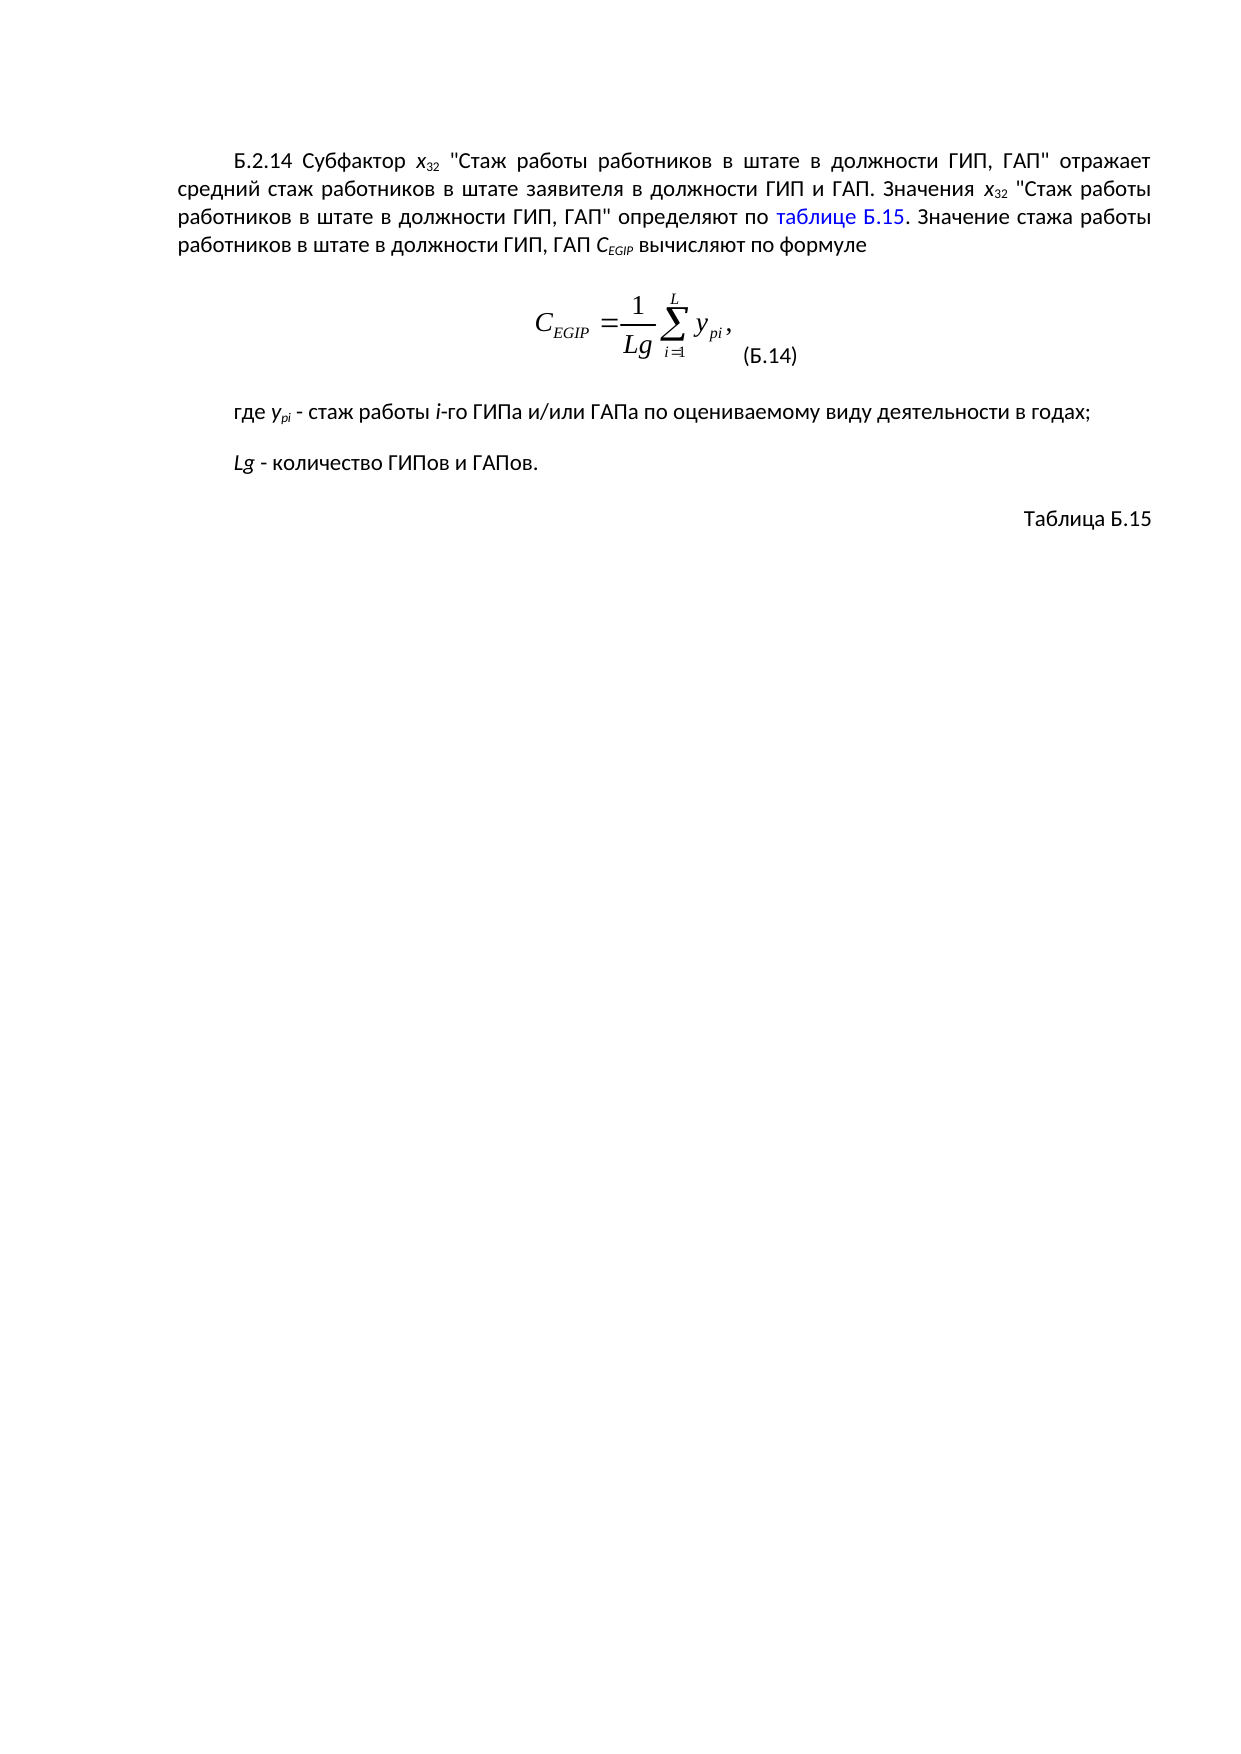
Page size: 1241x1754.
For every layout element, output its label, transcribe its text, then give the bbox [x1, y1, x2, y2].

text (Б.14) [177, 286, 1152, 369]
text Б.2.14 Субфактор x32 "Стаж работы работников в штате в должности ГИП, ГАП" отражает средний стаж работников в штате заявителя в должности ГИП и ГАП. Значения x32 "Стаж работы работников в штате в должности ГИП, ГАП" определяют по таблице Б.15. Значение стажа работы работников в штате в должности ГИП, ГАП CEGIP вычисляют по формуле [177, 146, 1152, 258]
text где ypi - стаж работы i-го ГИПа и/или ГАПа по оцениваемому виду деятельности в годах; [177, 397, 1152, 425]
text Lg - количество ГИПов и ГАПов. [177, 448, 1152, 476]
text Таблица Б.15 [177, 504, 1152, 532]
